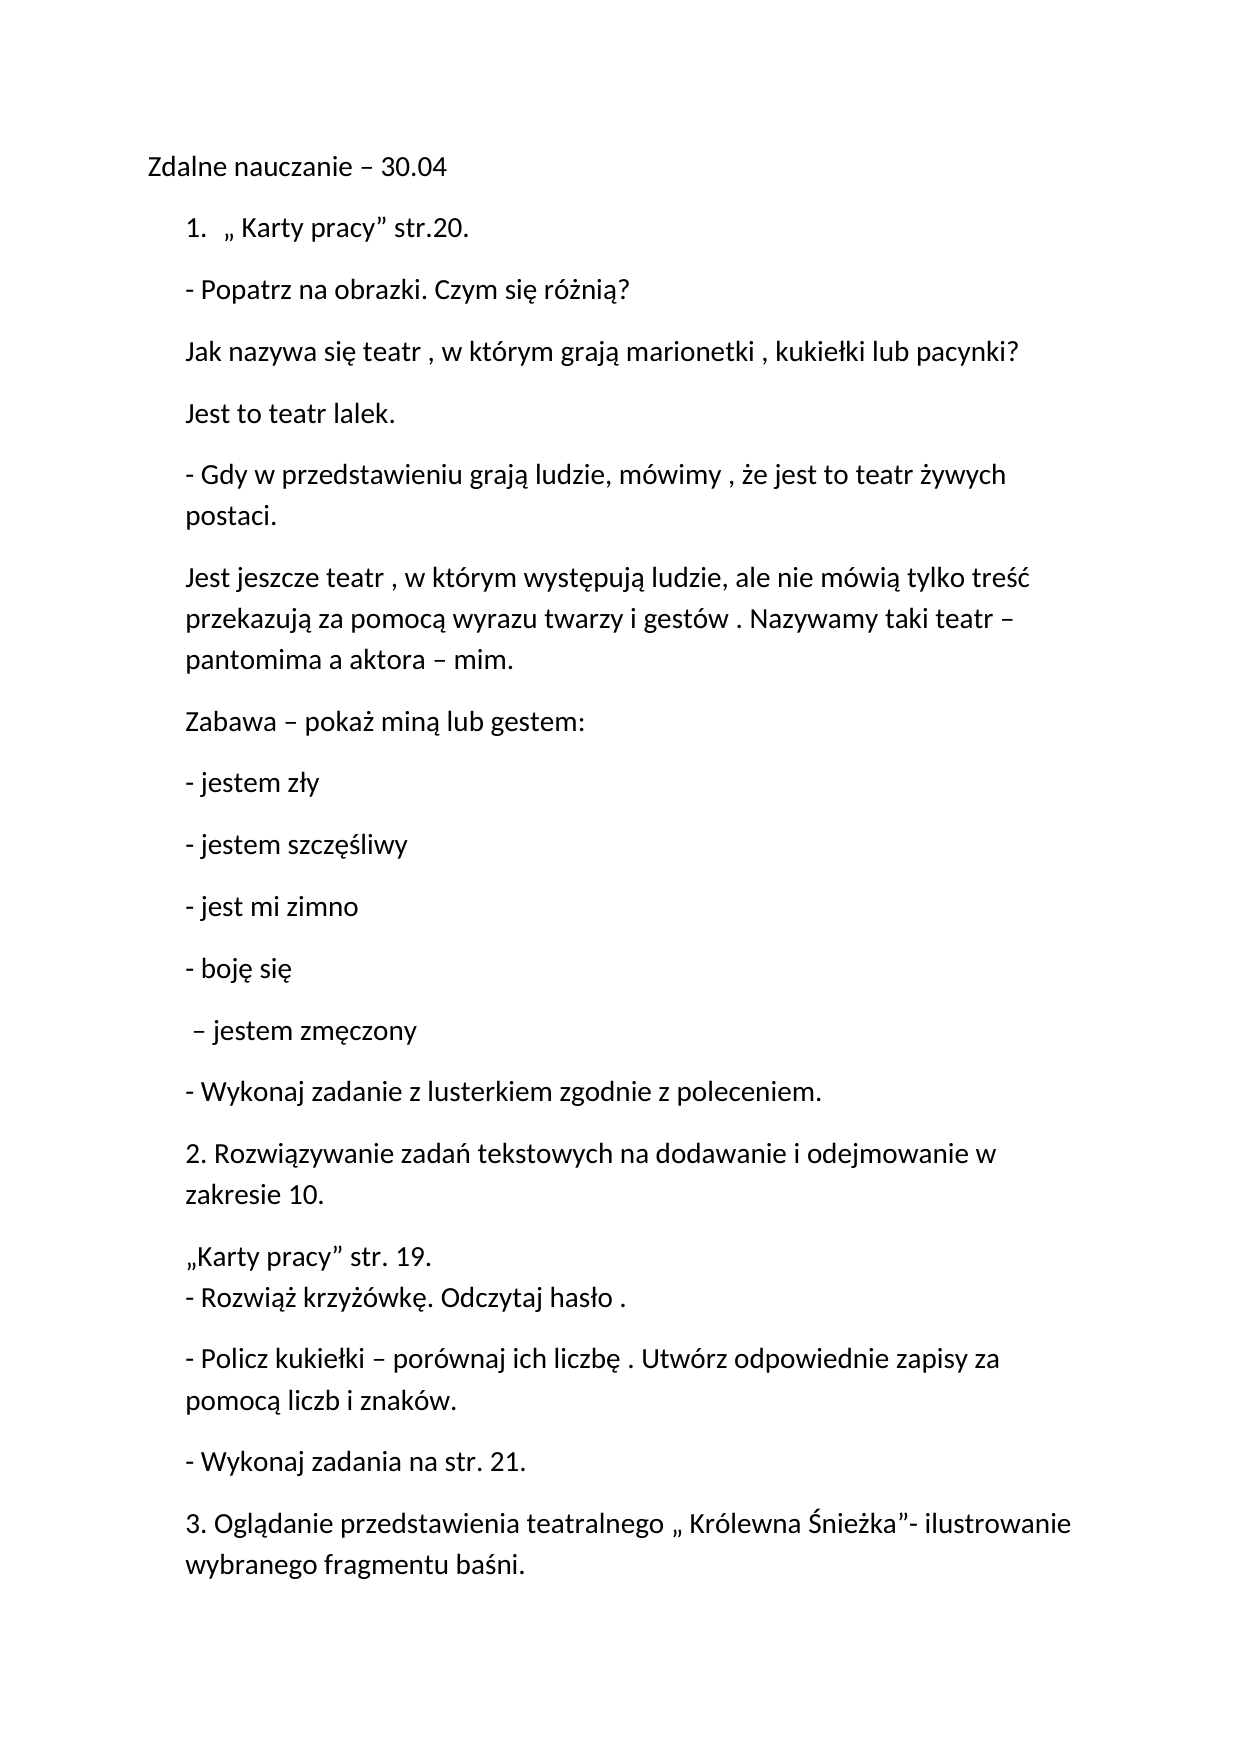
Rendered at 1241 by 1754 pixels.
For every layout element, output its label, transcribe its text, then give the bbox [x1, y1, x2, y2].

text Jak nazywa się teatr , w którym grają marionetki , kukiełki lub pacynki? [185, 333, 1093, 368]
text - Wykonaj zadania na str. 21. [185, 1443, 1093, 1479]
text - jest mi zimno [185, 888, 1093, 924]
text - Policz kukiełki – porównaj ich liczbę . Utwórz odpowiednie zapisy za pomocą liczb i znaków. [185, 1341, 1093, 1417]
text „Karty pracy” str. 19. - Rozwiąż krzyżówkę. Odczytaj hasło . [185, 1238, 1093, 1314]
text - jestem szczęśliwy [185, 826, 1093, 862]
text 3. Oglądanie przedstawienia teatralnego „ Królewna Śnieżka”- ilustrowanie wybranego fragmentu baśni. [185, 1505, 1093, 1582]
text 2. Rozwiązywanie zadań tekstowych na dodawanie i odejmowanie w zakresie 10. [185, 1135, 1093, 1212]
text Jest jeszcze teatr , w którym występują ludzie, ale nie mówią tylko treść przekazują za pomocą wyrazu twarzy i gestów . Nazywamy taki teatr – pantomima a aktora – mim. [185, 559, 1093, 677]
text Zdalne nauczanie – 30.04 [148, 148, 1093, 183]
text - boję się [185, 950, 1093, 986]
text Jest to teatr lalek. [185, 395, 1093, 430]
text - Popatrz na obrazki. Czym się różnią? [185, 271, 1093, 307]
text - Wykonaj zadanie z lusterkiem zgodnie z poleceniem. [185, 1073, 1093, 1109]
text - jestem zły [185, 764, 1093, 800]
text – jestem zmęczony [185, 1012, 1093, 1047]
text - Gdy w przedstawieniu grają ludzie, mówimy , że jest to teatr żywych postaci. [185, 456, 1093, 533]
list „ Karty pracy” str.20. [185, 209, 1093, 245]
text Zabawa – pokaż miną lub gestem: [185, 703, 1093, 738]
